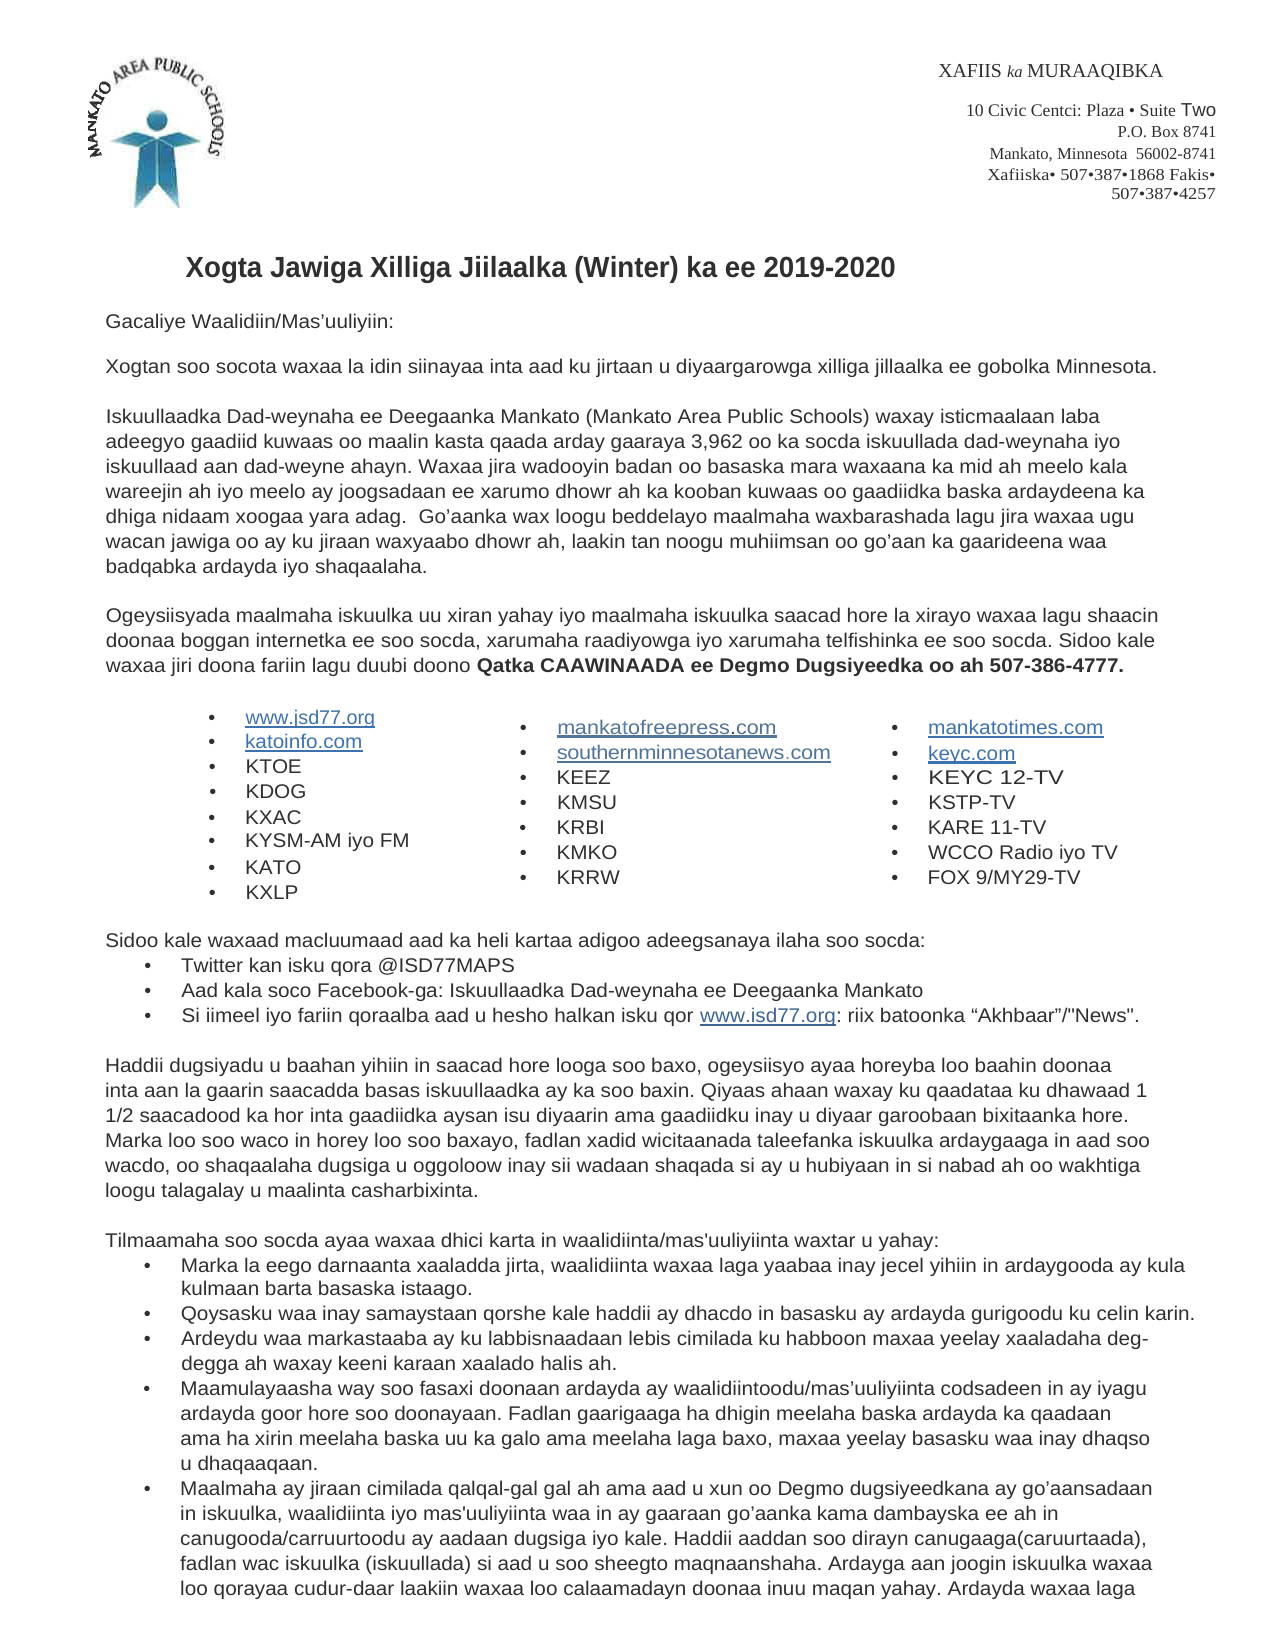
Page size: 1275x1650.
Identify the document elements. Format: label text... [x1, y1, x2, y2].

text Gacaliye Waalidiin/Mas’uuliyiin: [105, 310, 1227, 333]
list Ardeydu waa markastaaba ay ku labbisnaadaan lebis cimilada ku habboon maxaa yeelay xaaladaha deg-degga ah waxay keeni karaan xaalado halis ah. [144, 1327, 1162, 1374]
list mankatotimes.com [891, 716, 1227, 739]
list www.jsd77.org [208, 706, 420, 728]
list KSTP-TV [891, 791, 1227, 814]
list FOX 9/MY29-TV [891, 866, 1227, 888]
list Aad kala soco Facebook-ga: Iskuullaadka Dad-weynaha ee Deegaanka Mankato [144, 979, 1227, 1002]
list KRBI [519, 816, 831, 839]
list KARE 11-TV [891, 816, 1227, 839]
list KYSM-AM iyo FM [208, 829, 420, 852]
text Sidoo kale waxaad macluumaad aad ka heli kartaa adigoo adeegsanaya ilaha soo socda: [105, 929, 1227, 951]
list WCCO Radio iyo TV [891, 841, 1227, 863]
list KRRW [519, 866, 831, 889]
text 10 Civic Centci: Plaza • Suite Two [898, 98, 1216, 120]
list Si iimeel iyo fariin qoraalba aad u hesho halkan isku qor www.isd77.org: riix batoonka “Akhbaar”/"News". [144, 1004, 1227, 1027]
list Qoysasku waa inay samaystaan qorshe kale haddii ay dhacdo in basasku ay ardayda gurigoodu ku celin karin. [143, 1302, 1227, 1324]
list katoinfo.com [208, 730, 420, 752]
text Xafiiska• 507•387•1868 Fakis• 507•387•4257 [898, 166, 1215, 203]
text Tilmaamaha soo socda ayaa waxaa dhici karta in waalidiinta/mas'uuliyiinta waxtar u yahay: [105, 1228, 1227, 1251]
list KXAC [208, 806, 420, 829]
list southernminnesotanews.com [519, 741, 831, 764]
list KXLP [209, 881, 420, 903]
list KDOG [209, 780, 420, 803]
text XAFIIS ka MURAAQIBKA [938, 59, 1227, 82]
text Iskuullaadka Dad-weynaha ee Deegaanka Mankato (Mankato Area Public Schools) waxay isticmaalaan laba adeegyo gaadiid kuwaas oo maalin kasta qaada arday gaaraya 3,962 oo ka socda iskuullada dad-weynaha iyo iskuullaad aan dad-weyne ahayn. Waxaa jira wadooyin badan oo basaska mara waxaana ka mid ah meelo kala wareejin ah iyo meelo ay joogsadaan ee xarumo dhowr ah ka kooban kuwaas oo gaadiidka baska ardaydeena ka dhiga nidaam xoogaa yara adag. Go’aanka wax loogu beddelayo maalmaha waxbarashada lagu jira waxaa ugu wacan jawiga oo ay ku jiraan waxyaabo dhowr ah, laakin tan noogu muhiimsan oo go’aan ka gaarideena waa badqabka ardayda iyo shaqaalaha. [105, 405, 1168, 577]
list mankatofreepress.com [519, 716, 831, 738]
text P.O. Box 8741 Mankato, Minnesota 56002-8741 [985, 122, 1216, 163]
list keyc.com [891, 742, 1227, 764]
picture [88, 56, 226, 208]
text Haddii dugsiyadu u baahan yihiin in saacad hore looga soo baxo, ogeysiisyo ayaa horeyba loo baahin doonaa inta aan la gaarin saacadda basas iskuullaadka ay ka soo baxin. Qiyaas ahaan waxay ku qaadataa ku dhawaad 1 1/2 saacadood ka hor inta gaadiidka aysan isu diyaarin ama gaadiidku inay u diyaar garoobaan bixitaanka hore. Marka loo soo waco in horey loo soo baxayo, fadlan xadid wicitaanada taleefanka iskuulka ardaygaaga in aad soo wacdo, oo shaqaalaha dugsiga u oggoloow inay sii wadaan shaqada si ay u hubiyaan in si nabad ah oo wakhtiga loogu talagalay u maalinta casharbixinta. [105, 1054, 1152, 1201]
text Xogtan soo socota waxaa la idin siinayaa inta aad ku jirtaan u diyaargarowga xilliga jillaalka ee gobolka Minnesota. [105, 355, 1227, 378]
list Maamulayaasha way soo fasaxi doonaan ardayda ay waalidiintoodu/mas’uuliyiinta codsadeen in ay iyagu ardayda goor hore soo doonayaan. Fadlan gaarigaaga ha dhigin meelaha baska ardayda ka qaadaan ama ha xirin meelaha baska uu ka galo ama meelaha laga baxo, maxaa yeelay basasku waa inay dhaqso u dhaqaaqaan. [143, 1377, 1152, 1474]
list KMSU [519, 791, 831, 814]
list KTOE [209, 755, 420, 778]
list Marka la eego darnaanta xaaladda jirta, waalidiinta waxaa laga yaabaa inay jecel yihiin in ardaygooda ay kula kulmaan barta basaska istaago. [143, 1254, 1227, 1299]
list Twitter kan isku qora @ISD77MAPS [144, 954, 1227, 977]
list KMKO [519, 841, 831, 864]
list KEEZ [519, 766, 831, 789]
list KEYC 12-TV [891, 766, 1227, 788]
list KATO [208, 856, 420, 878]
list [143, 1477, 1159, 1599]
text Ogeysiisyada maalmaha iskuulka uu xiran yahay iyo maalmaha iskuulka saacad hore la xirayo waxaa lagu shaacin doonaa boggan internetka ee soo socda, xarumaha raadiyowga iyo xarumaha telfishinka ee soo socda. Sidoo kale waxaa jiri doona fariin lagu duubi doono Qatka CAAWINAADA ee Degmo Dugsiyeedka oo ah 507-386-4777. [106, 604, 1167, 677]
text Xogta Jawiga Xilliga Jiilaalka (Winter) ka ee 2019-2020 [124, 250, 895, 283]
